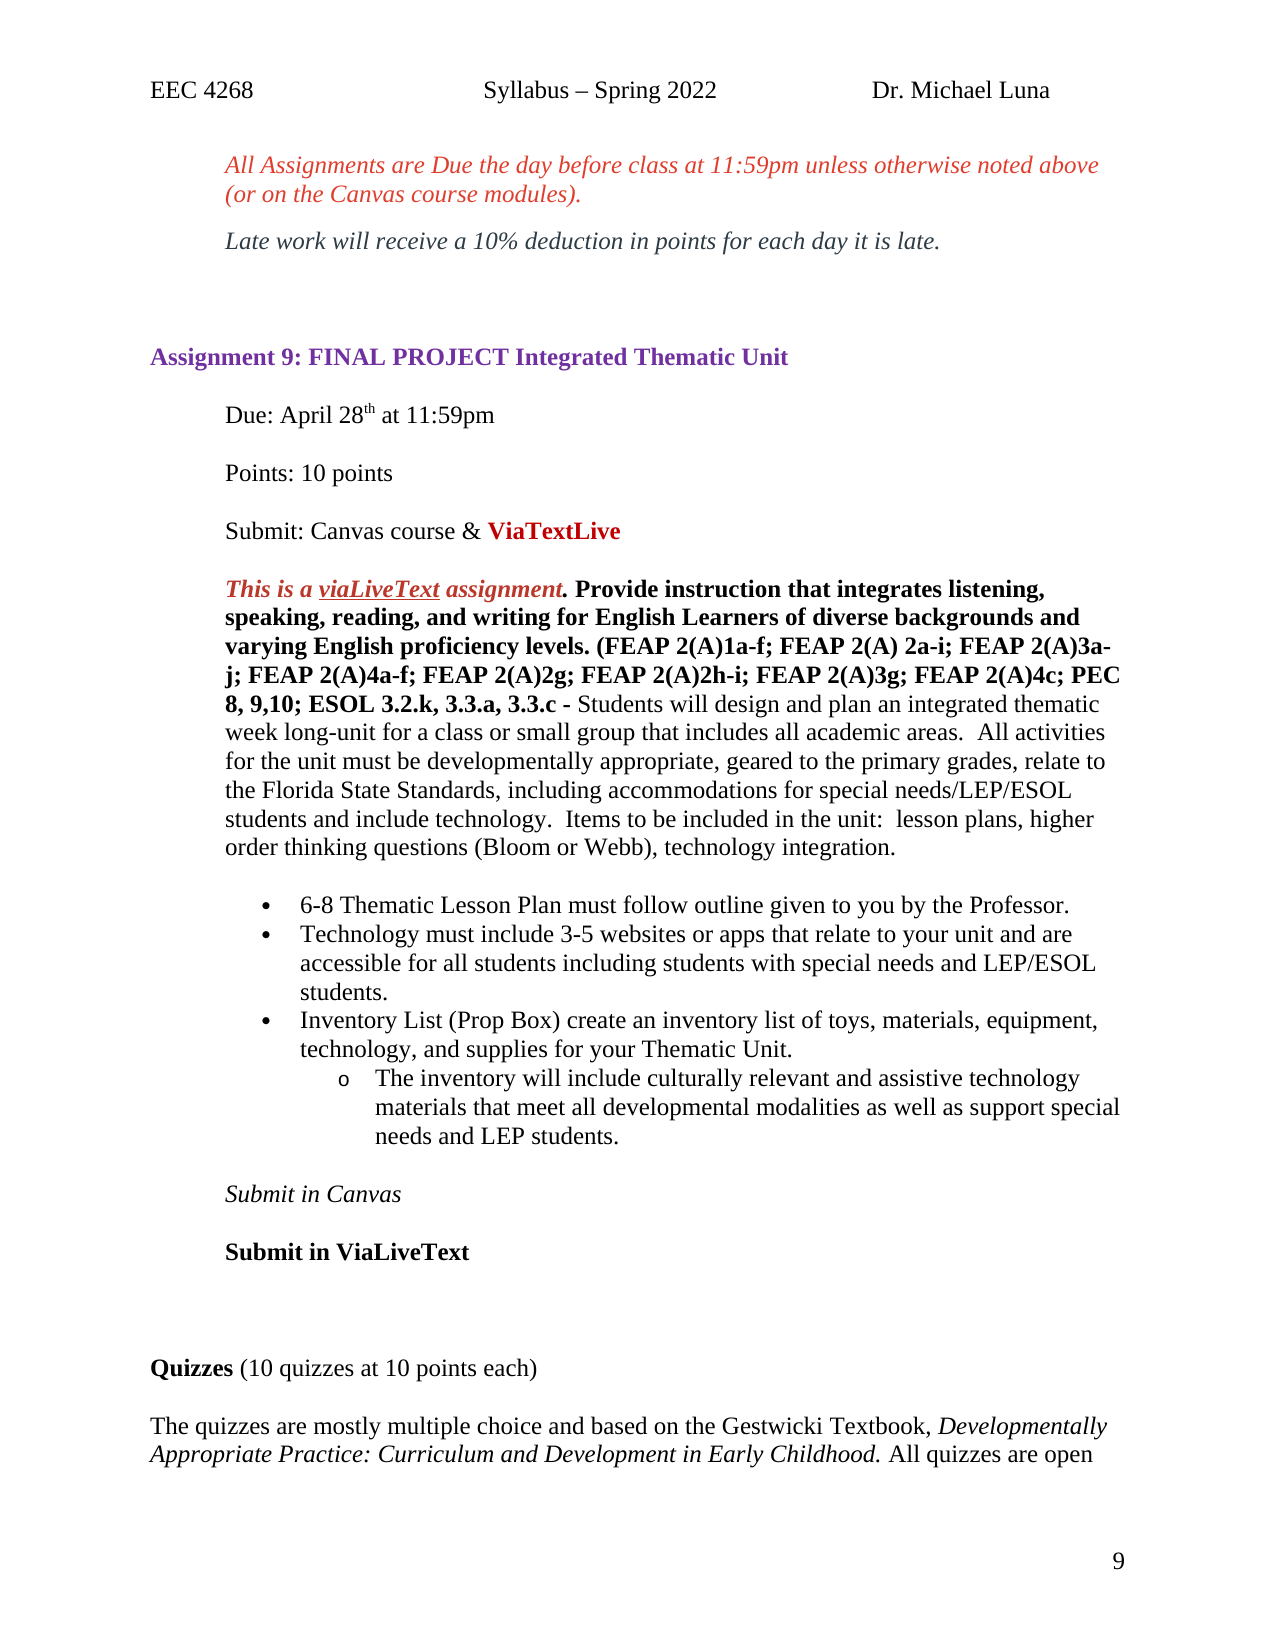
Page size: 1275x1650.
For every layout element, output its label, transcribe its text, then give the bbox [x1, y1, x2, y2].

text Late work will receive a 10% deduction in points for each day it is late. [225, 226, 1125, 255]
list Inventory List (Prop Box) create an inventory list of toys, materials, equipment, technology, and supplies for your Thematic Unit. [262, 1005, 1125, 1063]
text Submit in ViaLiveText [225, 1237, 1125, 1266]
text This is a viaLiveText assignment. Provide instruction that integrates listening, speaking, reading, and writing for English Learners of diverse backgrounds and varying English proficiency levels. (FEAP 2(A)1a-f; FEAP 2(A) 2a-i; FEAP 2(A)3a-j; FEAP 2(A)4a-f; FEAP 2(A)2g; FEAP 2(A)2h-i; FEAP 2(A)3g; FEAP 2(A)4c; PEC 8, 9,10; ESOL 3.2.k, 3.3.a, 3.3.c - Students will design and plan an integrated thematic week long-unit for a class or small group that includes all academic areas. All activities for the unit must be developmentally appropriate, geared to the primary grades, relate to the Florida State Standards, including accommodations for special needs/LEP/ESOL students and include technology. Items to be included in the unit: lesson plans, higher order thinking questions (Bloom or Webb), technology integration. [225, 574, 1125, 861]
text Submit in Canvas [225, 1179, 1125, 1208]
text Quizzes (10 quizzes at 10 points each) [150, 1353, 1125, 1382]
list Technology must include 3-5 websites or apps that relate to your unit and are accessible for all students including students with special needs and LEP/ESOL students. [262, 919, 1125, 1005]
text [150, 1411, 1125, 1468]
text Submit: Canvas course & ViaTextLive [225, 516, 1125, 544]
text Points: 10 points [225, 458, 1125, 487]
list 6-8 Thematic Lesson Plan must follow outline given to you by the Professor. [262, 890, 1125, 919]
text Assignment 9: FINAL PROJECT Integrated Thematic Unit [150, 342, 1125, 371]
list The inventory will include culturally relevant and assistive technology materials that meet all developmental modalities as well as support special needs and LEP students. [337, 1063, 1125, 1150]
text Due: April 28th at 11:59pm [225, 400, 1125, 429]
text All Assignments are Due the day before class at 11:59pm unless otherwise noted above (or on the Canvas course modules). [225, 150, 1125, 207]
